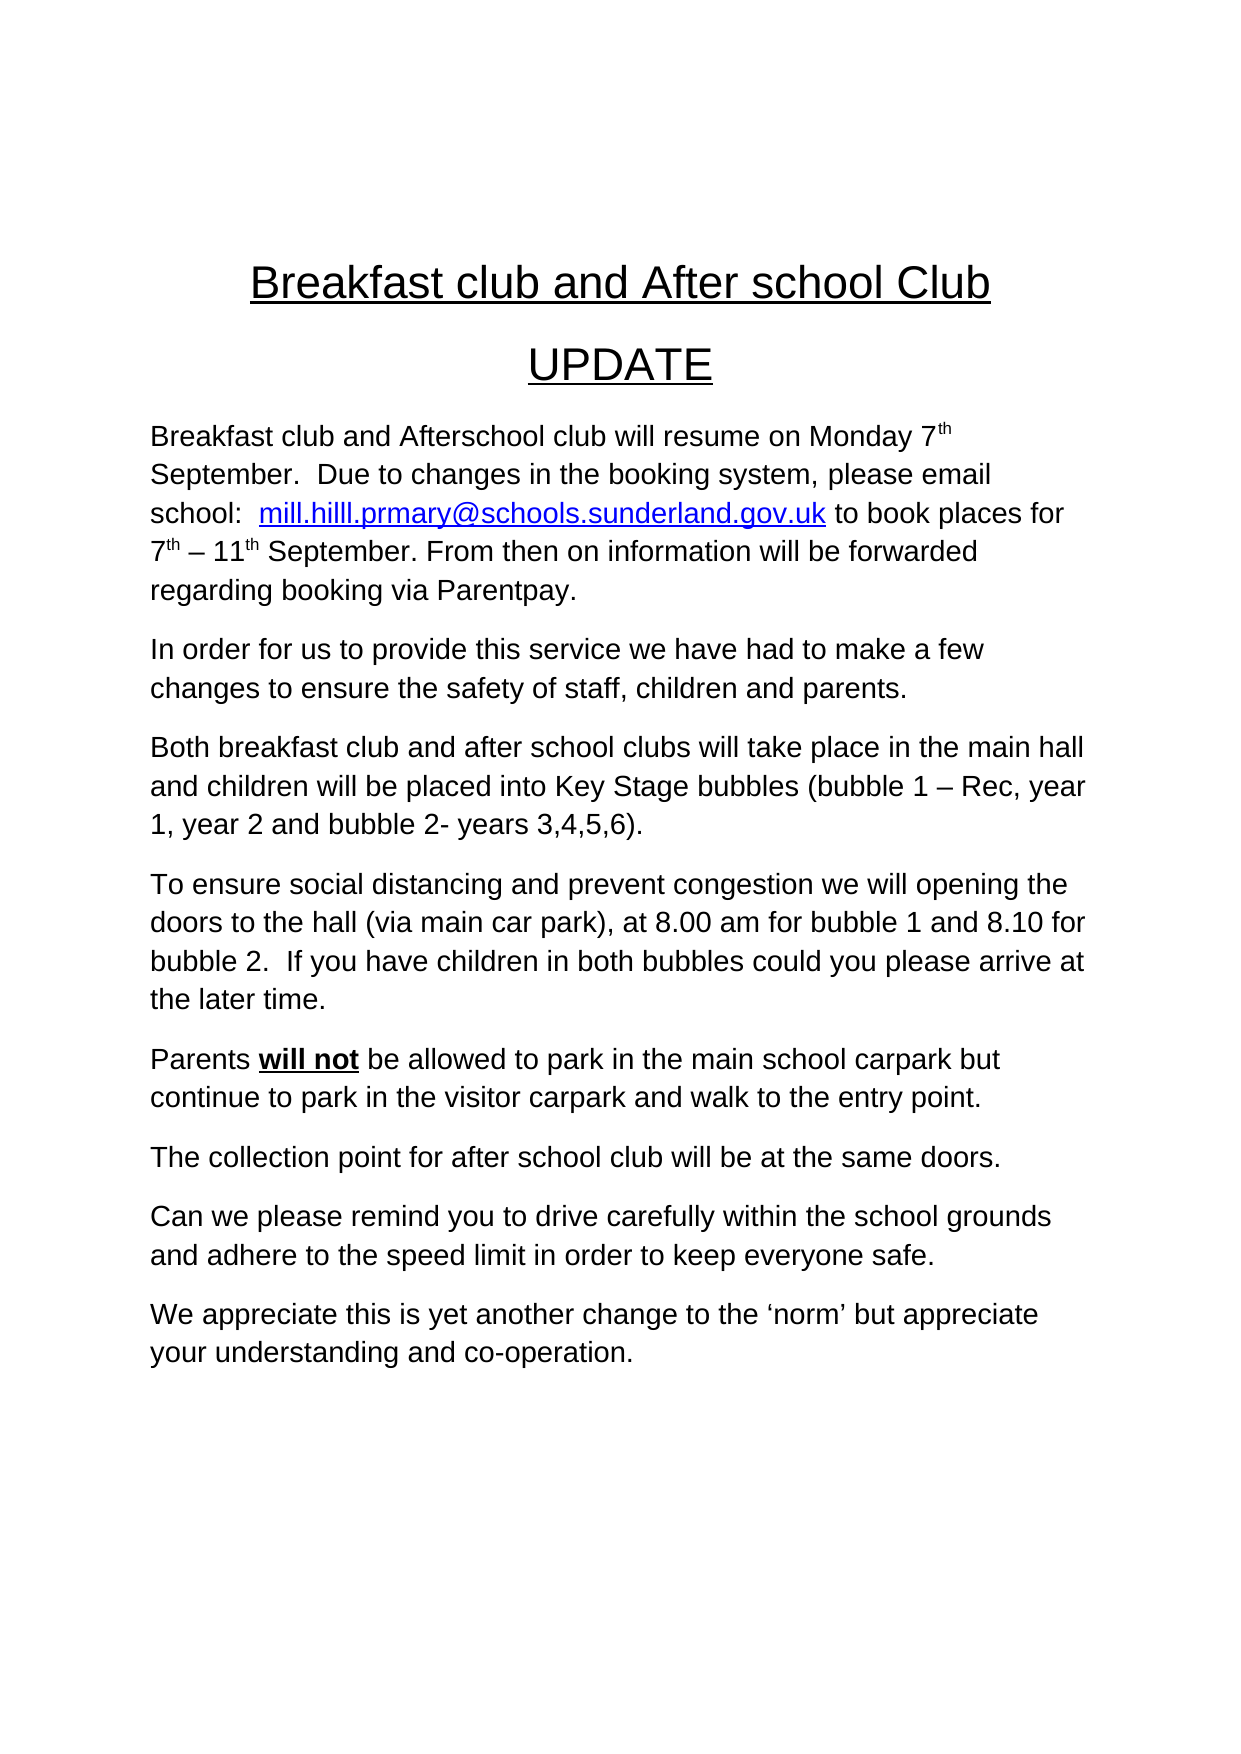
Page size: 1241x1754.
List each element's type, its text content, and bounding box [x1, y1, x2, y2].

text To ensure social distancing and prevent congestion we will opening the doors to the hall (via main car park), at 8.00 am for bubble 1 and 8.10 for bubble 2. If you have children in both bubbles could you please arrive at the later time. [150, 867, 1090, 1016]
text Both breakfast club and after school clubs will take place in the main hall and children will be placed into Key Stage bubbles (bubble 1 – Rec, year 1, year 2 and bubble 2- years 3,4,5,6). [150, 730, 1090, 841]
text UPDATE [150, 337, 1090, 390]
text We appreciate this is yet another change to the ‘norm’ but appreciate your understanding and co-operation. [150, 1297, 1090, 1369]
text In order for us to provide this service we have had to make a few changes to ensure the safety of staff, children and parents. [150, 632, 1090, 704]
text The collection point for after school club will be at the same doors. [150, 1139, 1090, 1173]
text Can we please remind you to drive carefully within the school grounds and adhere to the speed limit in order to keep everyone safe. [150, 1199, 1090, 1271]
text Breakfast club and After school Club [150, 256, 1090, 309]
text Parents will not be allowed to park in the main school carpark but continue to park in the visitor carpark and walk to the entry point. [150, 1042, 1090, 1114]
text Breakfast club and Afterschool club will resume on Monday 7th September. Due to changes in the booking system, please email school: mill.hilll.prmary@schools.sunderland.gov.uk to book places for 7th – 11th September. From then on information will be forwarded regarding booking via Parentpay. [150, 419, 1090, 606]
